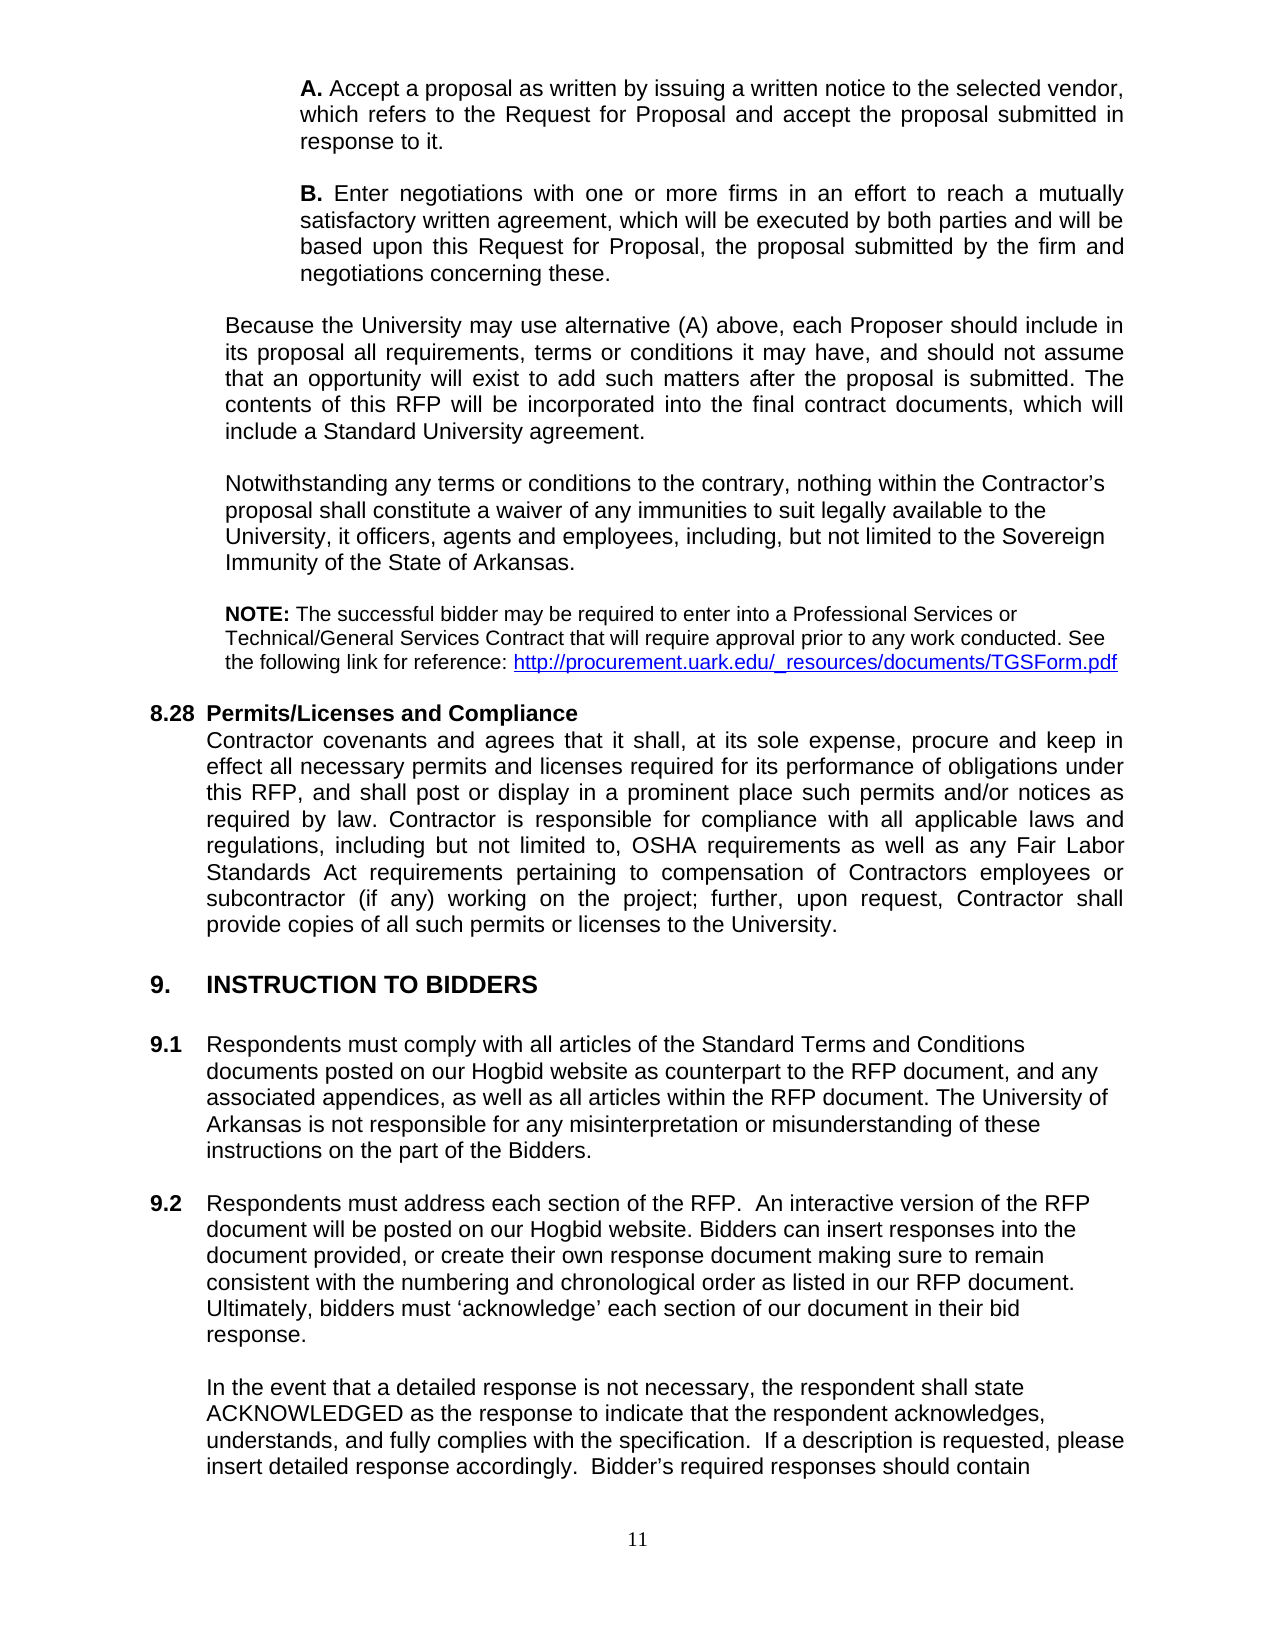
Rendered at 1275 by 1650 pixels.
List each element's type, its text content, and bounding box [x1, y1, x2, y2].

text Because the University may use alternative (A) above, each Proposer should include in its proposal all requirements, terms or conditions it may have, and should not assume that an opportunity will exist to add such matters after the proposal is submitted. The contents of this RFP will be incorporated into the final contract documents, which will include a Standard University agreement. [225, 312, 1125, 444]
text A. Accept a proposal as written by issuing a written notice to the selected vendor, which refers to the Request for Proposal and accept the proposal submitted in response to it. [300, 75, 1125, 154]
text 8.28 Permits/Licenses and Compliance [150, 700, 1125, 727]
text 9. INSTRUCTION TO BIDDERS [150, 970, 1125, 999]
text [206, 1374, 1125, 1479]
text 9.1 Respondents must comply with all articles of the Standard Terms and Conditions documents posted on our Hogbid website as counterpart to the RFP document, and any associated appendices, as well as all articles within the RFP document. The University of Arkansas is not responsible for any misinterpretation or misunderstanding of these instructions on the part of the Bidders. [150, 1031, 1125, 1163]
text Contractor covenants and agrees that it shall, at its sole expense, procure and keep in effect all necessary permits and licenses required for its performance of obligations under this RFP, and shall post or display in a prominent place such permits and/or notices as required by law. Contractor is responsible for compliance with all applicable laws and regulations, including but not limited to, OSHA requirements as well as any Fair Labor Standards Act requirements pertaining to compensation of Contractors employees or subcontractor (if any) working on the project; further, upon request, Contractor shall provide copies of all such permits or licenses to the University. [206, 727, 1125, 937]
text Notwithstanding any terms or conditions to the contrary, nothing within the Contractor’s proposal shall constitute a waiver of any immunities to suit legally available to the University, it officers, agents and employees, including, but not limited to the Sovereign Immunity of the State of Arkansas. [225, 470, 1125, 576]
text NOTE: The successful bidder may be required to enter into a Professional Services or Technical/General Services Contract that will require approval prior to any work conducted. See the following link for reference: http://procurement.uark.edu/_resources/documents/TGSForm.pdf [225, 602, 1125, 674]
text 9.2 Respondents must address each section of the RFP. An interactive version of the RFP document will be posted on our Hogbid website. Bidders can insert responses into the document provided, or create their own response document making sure to remain consistent with the numbering and chronological order as listed in our RFP document. Ultimately, bidders must ‘acknowledge’ each section of our document in their bid response. [150, 1189, 1125, 1348]
text B. Enter negotiations with one or more firms in an effort to reach a mutually satisfactory written agreement, which will be executed by both parties and will be based upon this Request for Proposal, the proposal submitted by the firm and negotiations concerning these. [300, 180, 1125, 286]
